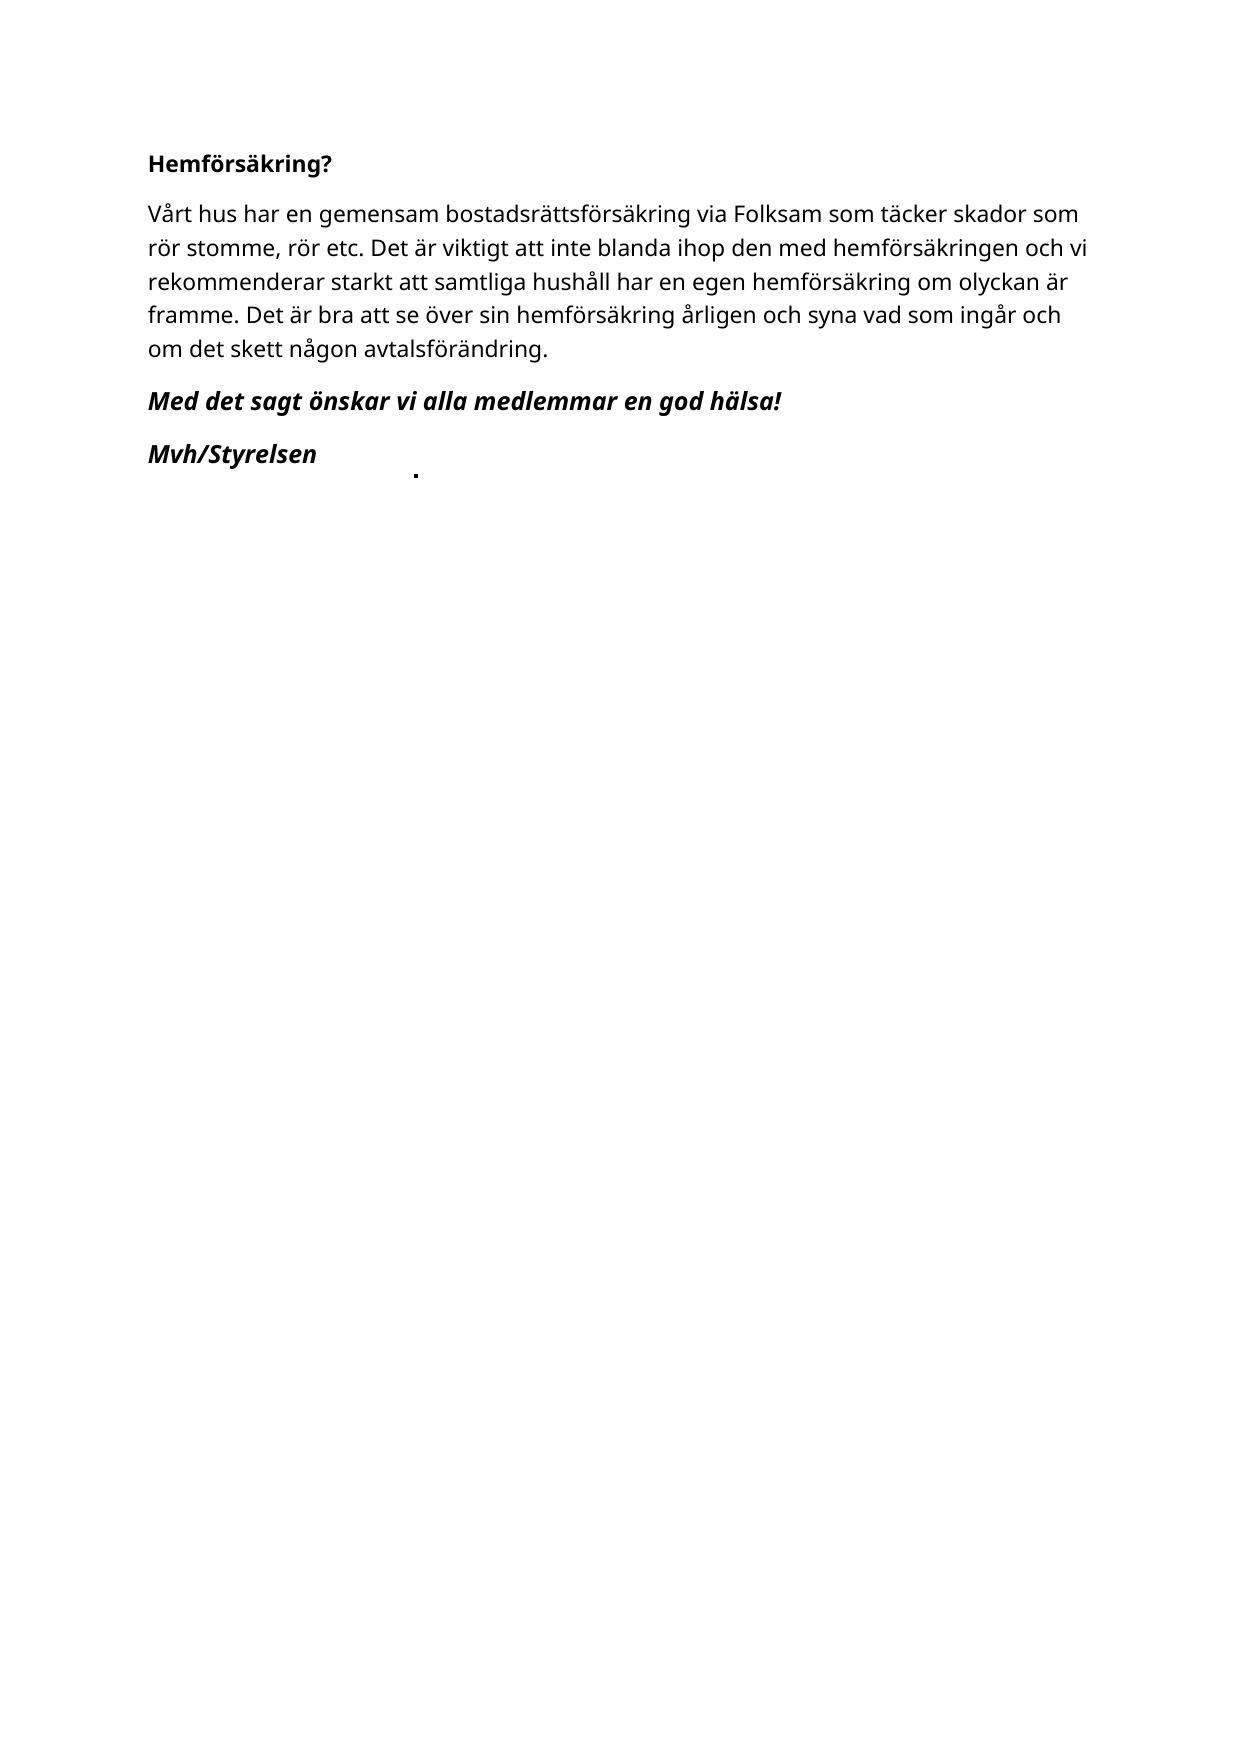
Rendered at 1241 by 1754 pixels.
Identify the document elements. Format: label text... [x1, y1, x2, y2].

text Med det sagt önskar vi alla medlemmar en god hälsa! [148, 383, 1093, 417]
text Vårt hus har en gemensam bostadsrättsförsäkring via Folksam som täcker skador som rör stomme, rör etc. Det är viktigt att inte blanda ihop den med hemförsäkringen och vi rekommenderar starkt att samtliga hushåll har en egen hemförsäkring om olyckan är framme. Det är bra att se över sin hemförsäkring årligen och syna vad som ingår och om det skett någon avtalsförändring. [148, 198, 1093, 364]
text Hemförsäkring? [148, 148, 1093, 179]
text Mvh/Styrelsen [148, 437, 1093, 471]
